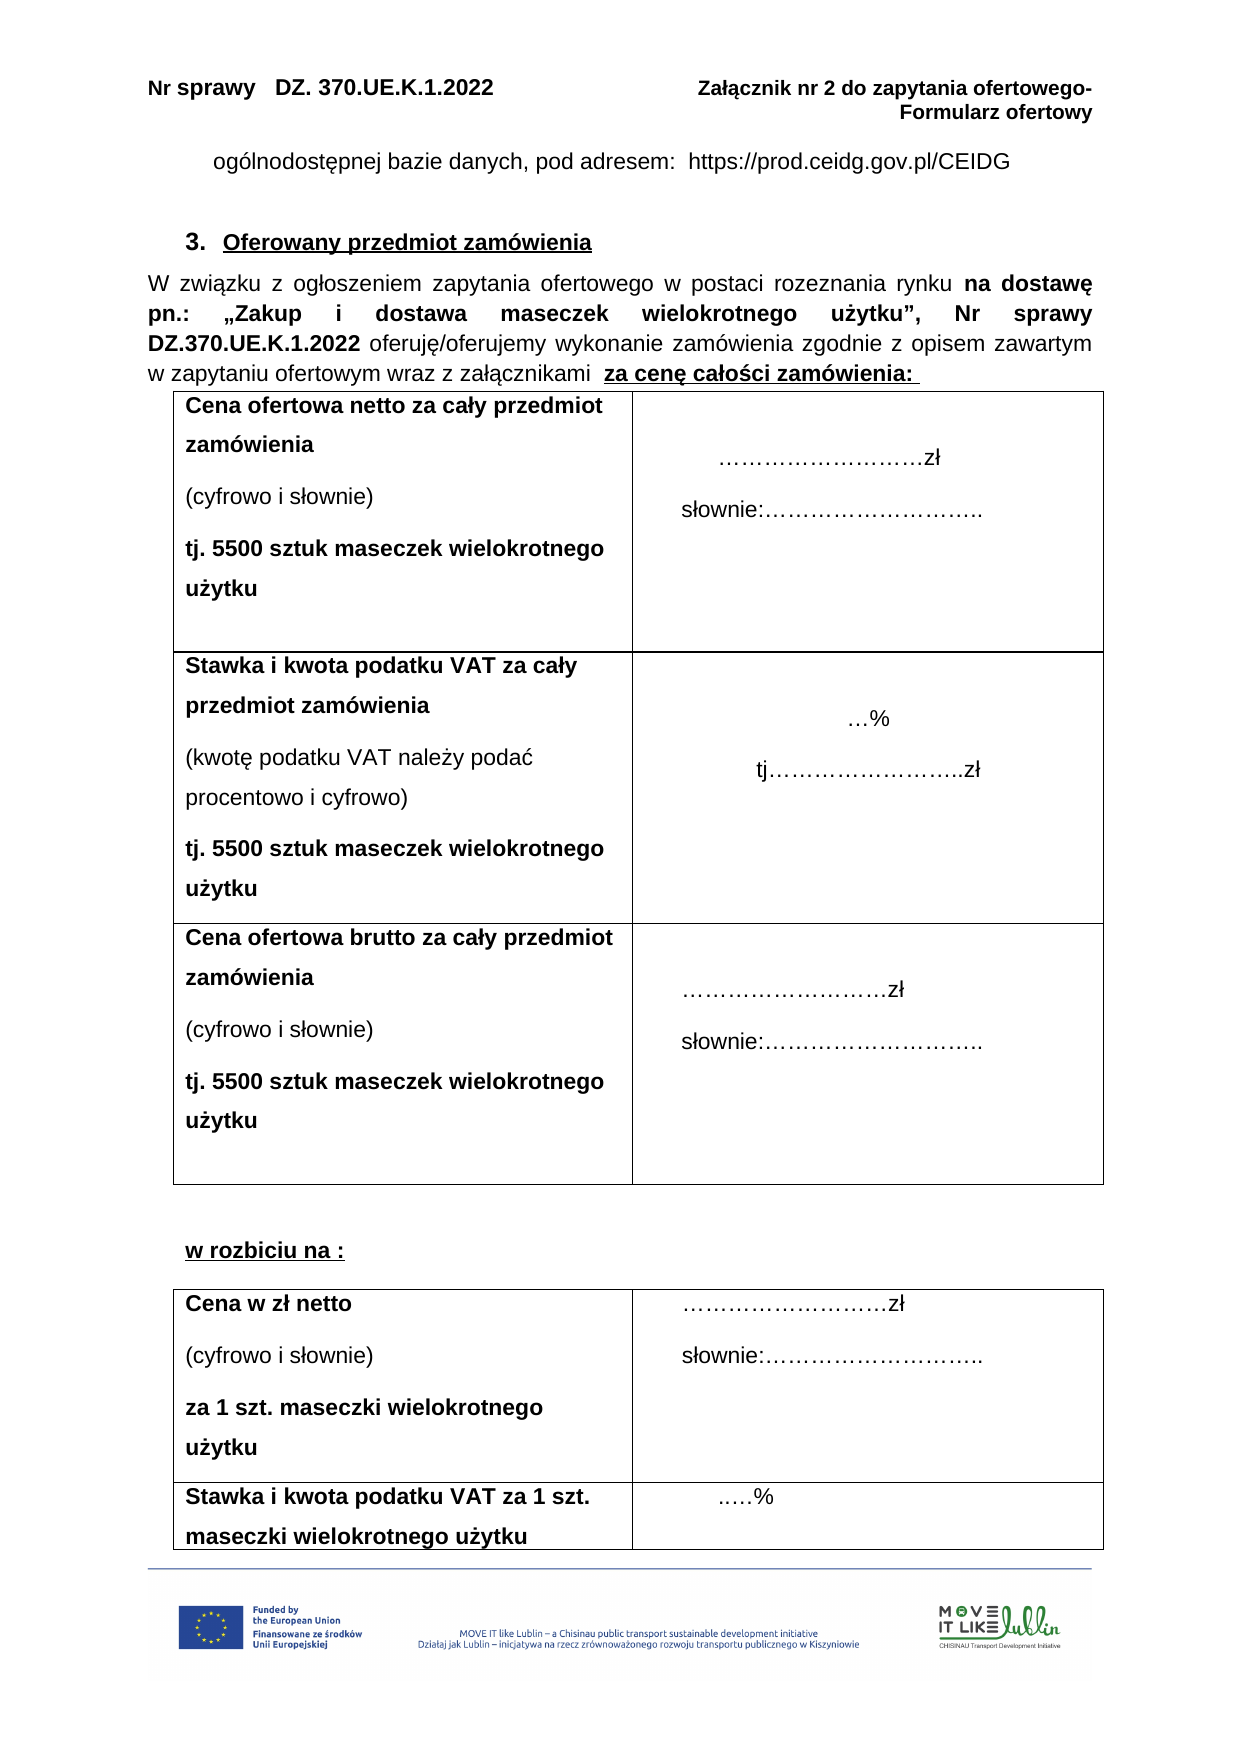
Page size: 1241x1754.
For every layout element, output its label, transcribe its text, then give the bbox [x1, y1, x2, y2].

picture [147, 1568, 1092, 1681]
table_cell Stawka i kwota podatku VAT za cały przedmiot zamówienia (kwotę podatku VAT należy podać procentowo i cyfrowo) tj. 5500 sztuk maseczek wielokrotnego użytku [174, 653, 632, 923]
text w rozbiciu na : [185, 1237, 1093, 1264]
table_cell ..…% ……………………………zł [633, 1483, 1103, 1549]
table_header ………………………zł słownie:……………………….. [633, 392, 1103, 651]
table_cell ………………………zł słownie:……………………….. [633, 924, 1103, 1184]
text W związku z ogłoszeniem zapytania ofertowego w postaci rozeznania rynku na dostawę pn.: „Zakup i dostawa maseczek wielokrotnego użytku”, Nr sprawy DZ.370.UE.K.1.2022 oferuję/oferujemy wykonanie zamówienia zgodnie z opisem zawartym w zapytaniu ofertowym wraz z załącznikami za cenę całości zamówienia: [148, 270, 1093, 387]
table_header Cena w zł netto (cyfrowo i słownie) za 1 szt. maseczki wielokrotnego użytku [174, 1290, 632, 1482]
table_cell Stawka i kwota podatku VAT za 1 szt. maseczki wielokrotnego użytku (kwotę podatku VAT należy podać procentowo i cyfrowo) [174, 1483, 632, 1549]
table_header Cena ofertowa netto za cały przedmiot zamówienia (cyfrowo i słownie) tj. 5500 sztuk maseczek wielokrotnego użytku [174, 392, 632, 651]
list Oferowany przedmiot zamówienia [185, 227, 1093, 255]
table_cell Cena ofertowa brutto za cały przedmiot zamówienia (cyfrowo i słownie) tj. 5500 sztuk maseczek wielokrotnego użytku [174, 924, 632, 1184]
table_cell …% tj……………………..zł [633, 653, 1103, 923]
text ogólnodostępnej bazie danych, pod adresem: https://prod.ceidg.gov.pl/CEIDG [177, 148, 1093, 174]
table_header ………………………zł słownie:……………………….. [633, 1290, 1103, 1482]
